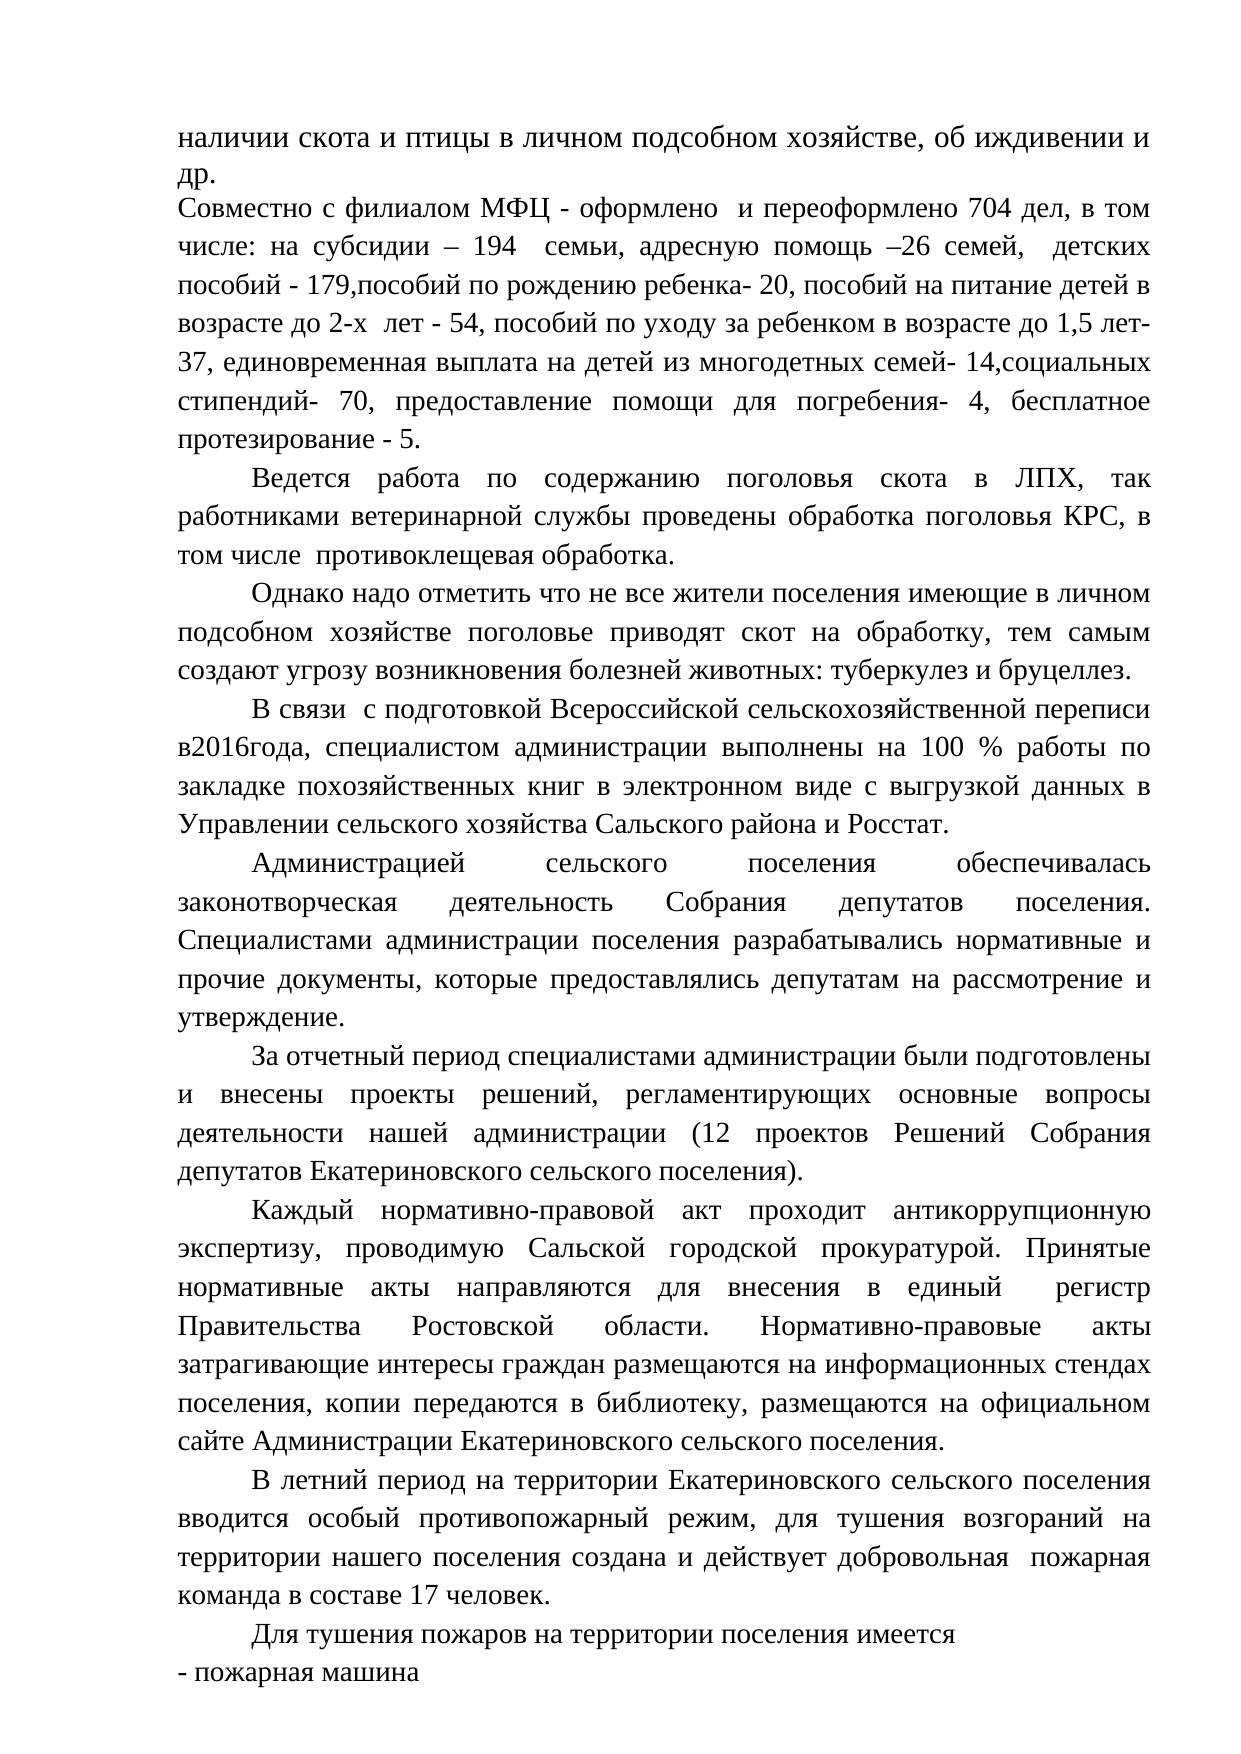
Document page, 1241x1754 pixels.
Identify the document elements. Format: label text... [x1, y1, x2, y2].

text Каждый нормативно-правовой акт проходит антикоррупционную экспертизу, проводимую Сальской городской прокуратурой. Принятые нормативные акты направляются для внесения в единый регистр Правительства Ростовской области. Нормативно-правовые акты затрагивающие интересы граждан размещаются на информационных стендах поселения, копии передаются в библиотеку, размещаются на официальном сайте Администрации Екатериновского сельского поселения. [177, 1192, 1152, 1457]
text - пожарная машина [177, 1654, 1152, 1688]
text Для тушения пожаров на территории поселения имеется [177, 1616, 1152, 1649]
text Совместно с филиалом МФЦ - оформлено и переоформлено 704 дел, в том числе: на субсидии – 194 семьи, адресную помощь –26 семей, детских пособий - 179,пособий по рождению ребенка- 20, пособий на питание детей в возрасте до 2-х лет - 54, пособий по уходу за ребенком в возрасте до 1,5 лет- 37, единовременная выплата на детей из многодетных семей- 14,социальных стипендий- 70, предоставление помощи для погребения- 4, бесплатное протезирование - 5. [177, 190, 1152, 455]
text В связи с подготовкой Всероссийской сельскохозяйственной переписи в2016года, специалистом администрации выполнены на 100 % работы по закладке похозяйственных книг в электронном виде с выгрузкой данных в Управлении сельского хозяйства Сальского района и Росстат. [177, 691, 1152, 840]
text В летний период на территории Екатериновского сельского поселения вводится особый противопожарный режим, для тушения возгораний на территории нашего поселения создана и действует добровольная пожарная команда в составе 17 человек. [177, 1462, 1152, 1611]
text За отчетный период специалистами администрации были подготовлены и внесены проекты решений, регламентирующих основные вопросы деятельности нашей администрации (12 проектов Решений Собрания депутатов Екатериновского сельского поселения). [177, 1038, 1152, 1187]
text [177, 118, 1152, 190]
text Администрацией сельского поселения обеспечивалась законотворческая деятельность Собрания депутатов поселения. Специалистами администрации поселения разрабатывались нормативные и прочие документы, которые предоставлялись депутатам на рассмотрение и утверждение. [177, 845, 1152, 1033]
text Однако надо отметить что не все жители поселения имеющие в личном подсобном хозяйстве поголовье приводят скот на обработку, тем самым создают угрозу возникновения болезней животных: туберкулез и бруцеллез. [177, 575, 1152, 686]
text Ведется работа по содержанию поголовья скота в ЛПХ, так работниками ветеринарной службы проведены обработка поголовья КРС, в том числе противоклещевая обработка. [177, 460, 1152, 570]
